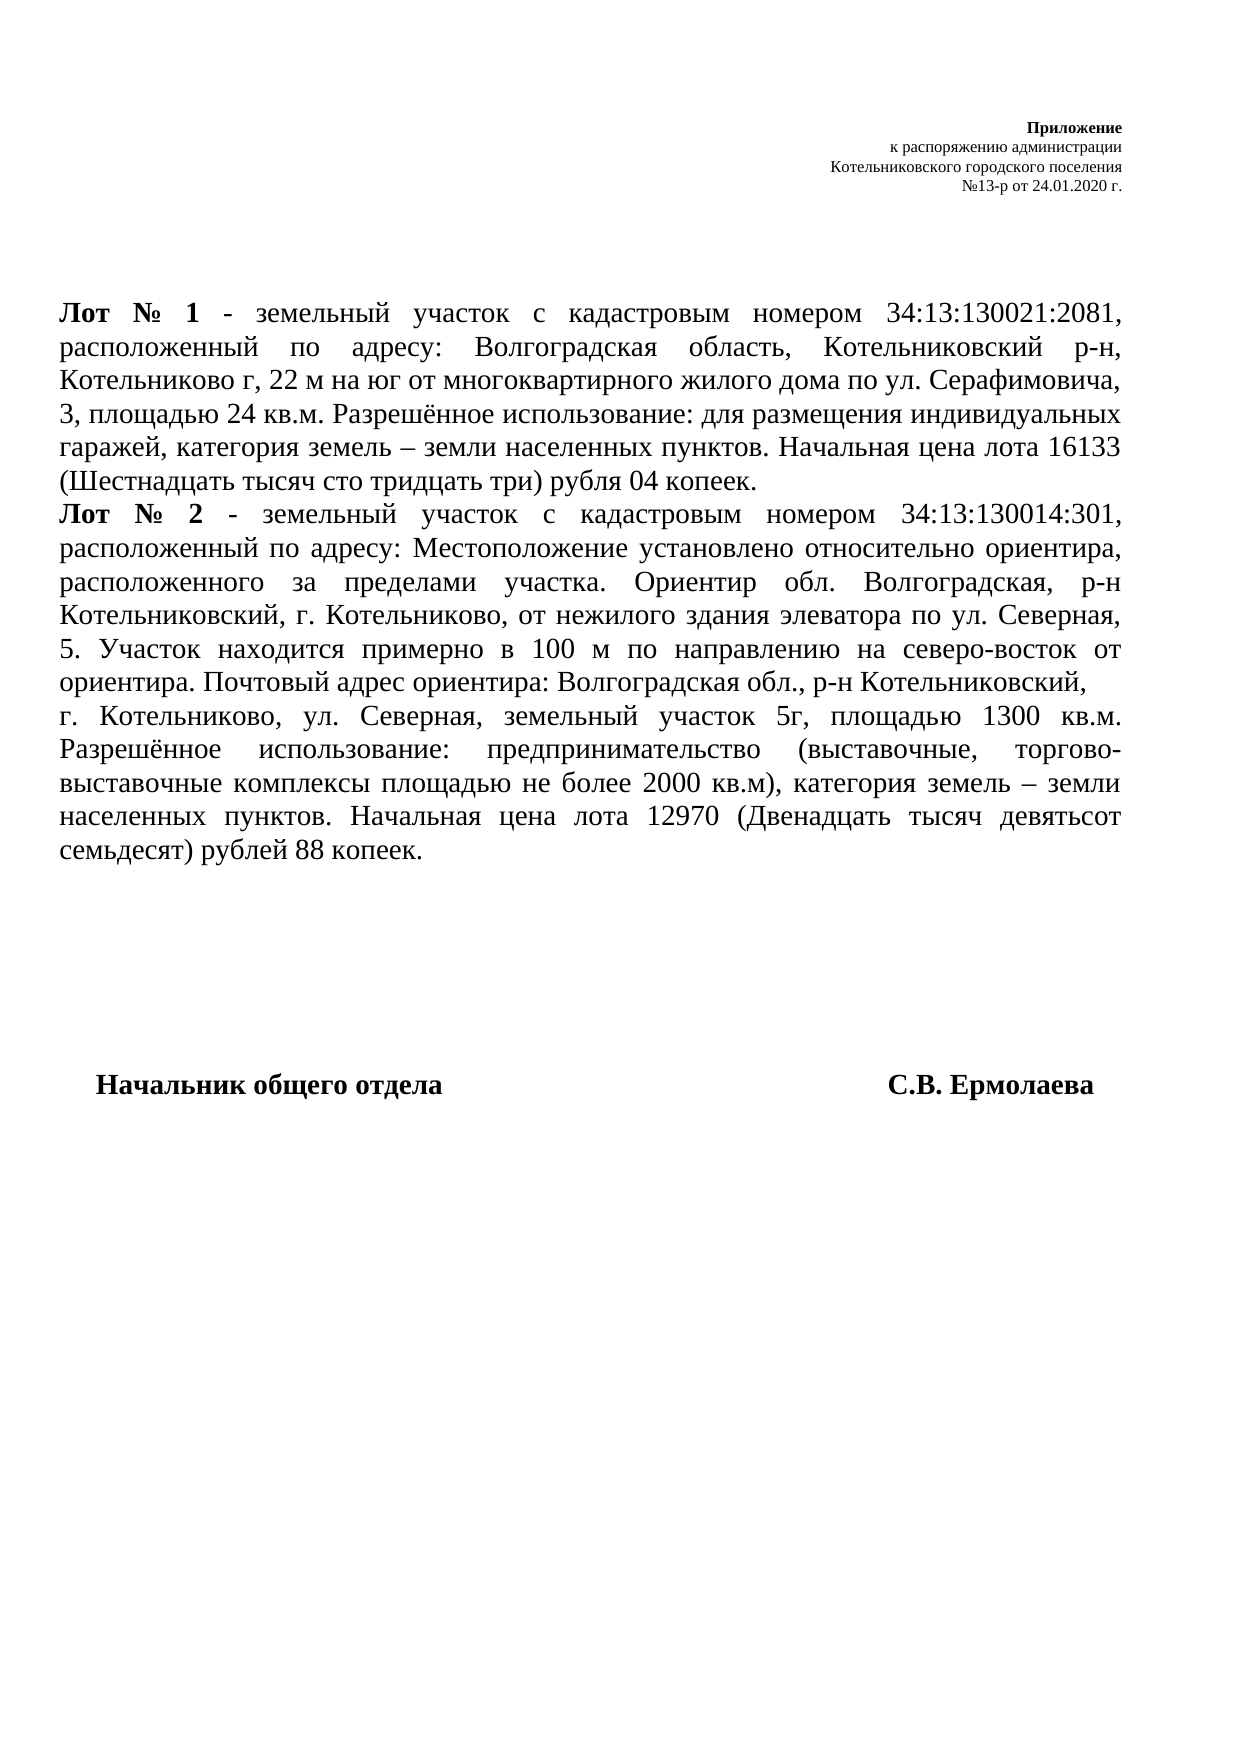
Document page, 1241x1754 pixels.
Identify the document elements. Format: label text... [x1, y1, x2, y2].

text Котельниковского городского поселения [59, 156, 1122, 176]
text Лот № 2 - земельный участок с кадастровым номером 34:13:130014:301, расположенный по адресу: Местоположение установлено относительно ориентира, расположенного за пределами участка. Ориентир обл. Волгоградская, р-н Котельниковский, г. Котельниково, от нежилого здания элеватора по ул. Северная, 5. Участок находится примерно в 100 м по направлению на северо-восток от ориентира. Почтовый адрес ориентира: Волгоградская обл., р-н Котельниковский, [59, 497, 1122, 698]
text Приложение [59, 118, 1122, 137]
text г. Котельниково, ул. Северная, земельный участок 5г, площадью 1300 кв.м. Разрешённое использование: предпринимательство (выставочные, торгово-выставочные комплексы площадью не более 2000 кв.м), категория земель – земли населенных пунктов. Начальная цена лота 12970 (Двенадцать тысяч девятьсот семьдесят) рублей 88 копеек. [59, 698, 1122, 866]
text к распоряжению администрации [59, 137, 1122, 156]
text №13-р от 24.01.2020 г. [59, 176, 1122, 195]
text Лот № 1 - земельный участок с кадастровым номером 34:13:130021:2081, расположенный по адресу: Волгоградская область, Котельниковский р-н, Котельниково г, 22 м на юг от многоквартирного жилого дома по ул. Серафимовича, 3, площадью 24 кв.м. Разрешённое использование: для размещения индивидуальных гаражей, категория земель – земли населенных пунктов. Начальная цена лота 16133 (Шестнадцать тысяч сто тридцать три) рубля 04 копеек. [59, 295, 1122, 497]
text Начальник общего отдела С.В. Ермолаева [59, 1067, 1122, 1100]
